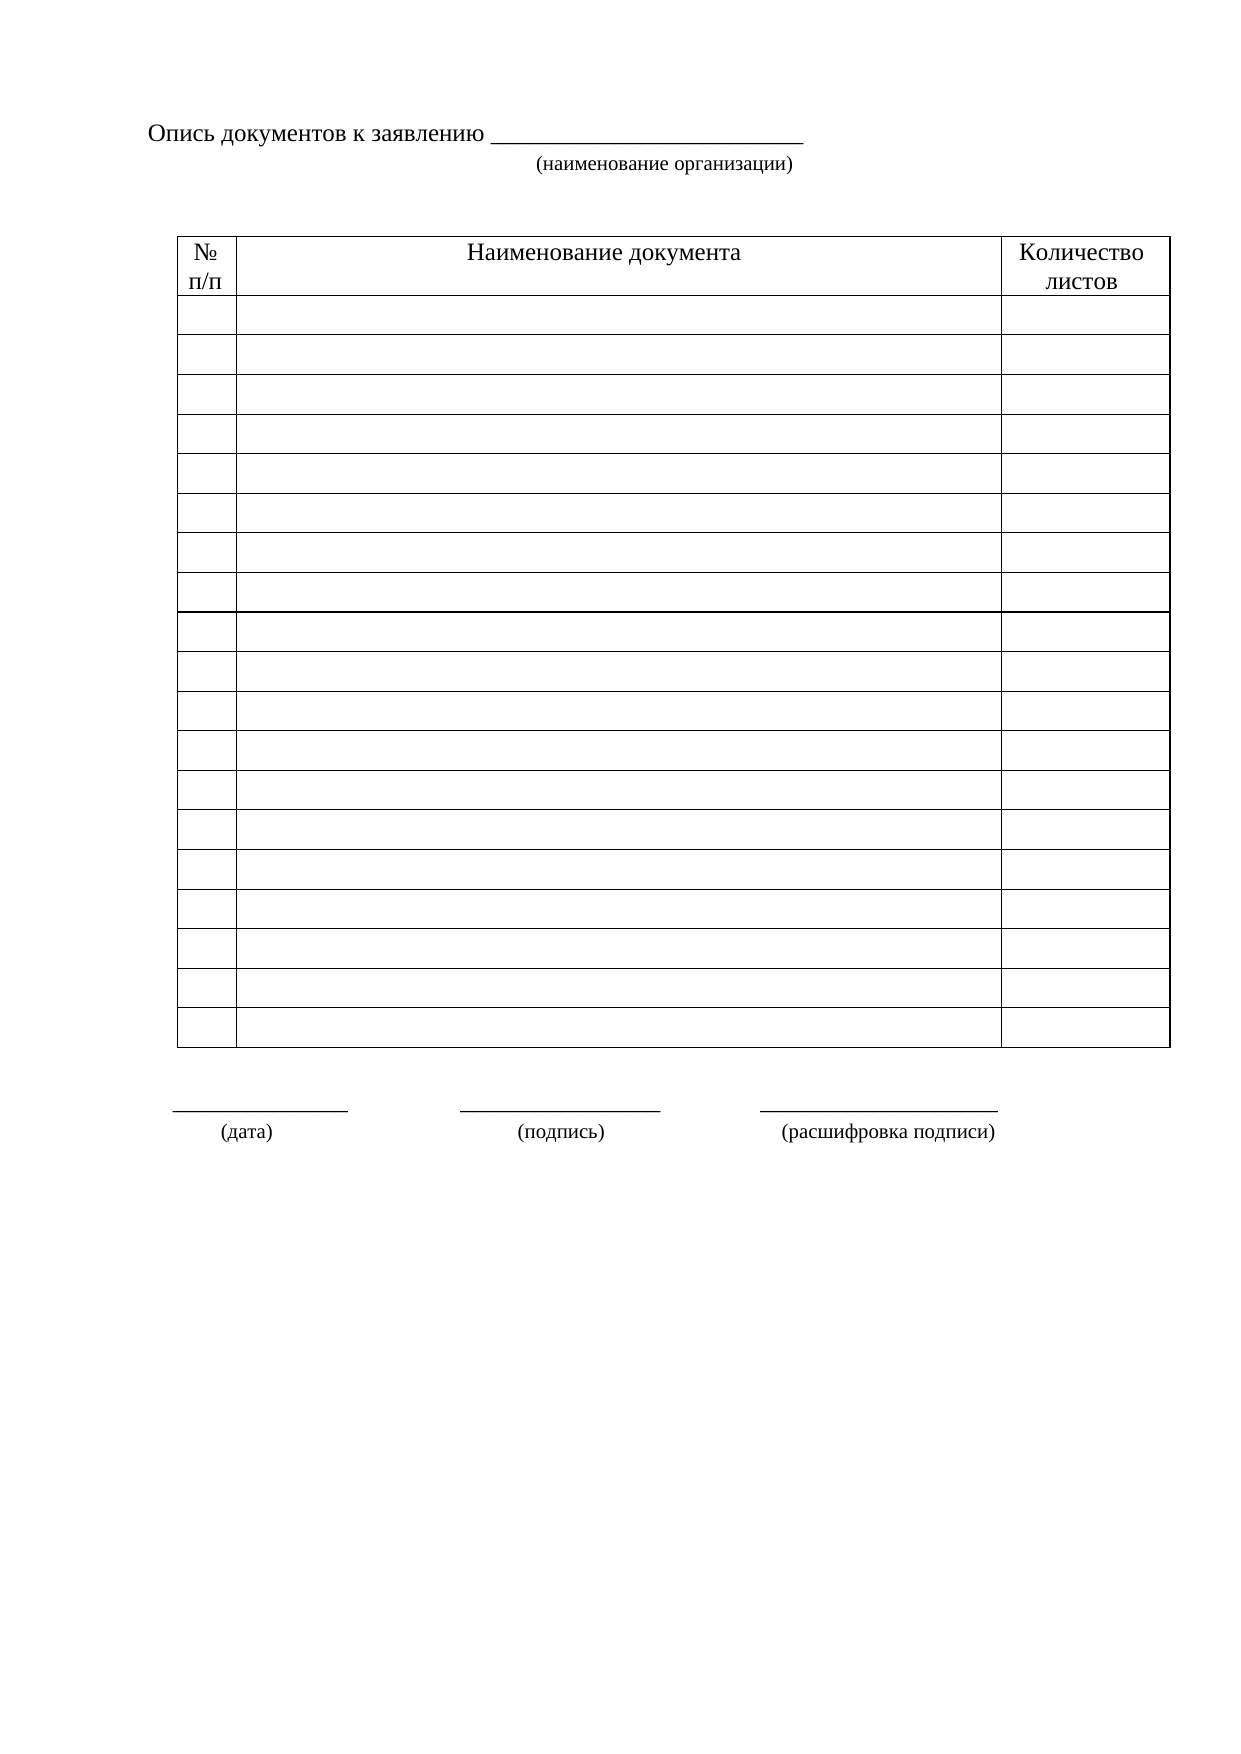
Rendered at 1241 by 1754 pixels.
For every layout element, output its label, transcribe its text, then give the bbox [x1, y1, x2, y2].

table_cell [237, 929, 1001, 968]
table_cell [178, 375, 236, 413]
table_cell [237, 573, 1001, 611]
text Опись документов к заявлению _________________________ [148, 118, 1181, 147]
table_cell [178, 1008, 236, 1047]
table_cell [1002, 415, 1169, 453]
table_cell [178, 810, 236, 849]
table_cell [1002, 771, 1169, 809]
table_cell [237, 850, 1001, 888]
table_cell [237, 731, 1001, 770]
table_cell [1002, 890, 1169, 928]
table_cell [178, 335, 236, 374]
table_cell [1002, 613, 1169, 651]
table_cell [178, 692, 236, 730]
table_cell [1002, 454, 1169, 493]
table_cell [237, 692, 1001, 730]
table_cell [237, 1008, 1001, 1047]
table_cell [178, 494, 236, 532]
table_cell [1002, 1008, 1169, 1047]
table_cell [237, 415, 1001, 453]
table_cell [1002, 375, 1169, 413]
table_cell [178, 415, 236, 453]
table_cell [178, 454, 236, 493]
table_cell [237, 335, 1001, 374]
text ______________ ________________ ___________________ [148, 1086, 1181, 1115]
table_cell [178, 890, 236, 928]
table_header Количество листов [1002, 237, 1169, 295]
table_cell [178, 731, 236, 770]
table_cell [237, 533, 1001, 572]
table_cell [178, 573, 236, 611]
table_header Наименование документа [237, 237, 1001, 295]
table_cell [178, 969, 236, 1007]
table_cell [237, 454, 1001, 493]
text (наименование организации) [148, 151, 1181, 175]
table_cell [178, 296, 236, 334]
table_cell [1002, 533, 1169, 572]
table_header № п/п [178, 237, 236, 295]
table_cell [1002, 850, 1169, 888]
table_cell [1002, 731, 1169, 770]
table_cell [178, 850, 236, 888]
text (дата) (подпись) (расшифровка подписи) [148, 1119, 1181, 1143]
table_cell [178, 533, 236, 572]
table_cell [237, 652, 1001, 691]
table_cell [237, 810, 1001, 849]
table_cell [237, 771, 1001, 809]
table_cell [1002, 969, 1169, 1007]
table_cell [237, 494, 1001, 532]
table_cell [237, 890, 1001, 928]
table_cell [237, 613, 1001, 651]
table_cell [178, 652, 236, 691]
table_cell [1002, 494, 1169, 532]
table_cell [1002, 296, 1169, 334]
table_cell [237, 375, 1001, 413]
table_cell [1002, 929, 1169, 968]
table_cell [1002, 573, 1169, 611]
table_cell [1002, 652, 1169, 691]
table_cell [178, 771, 236, 809]
table_cell [1002, 335, 1169, 374]
table_cell [1002, 810, 1169, 849]
table_cell [178, 613, 236, 651]
table_cell [237, 296, 1001, 334]
table_cell [1002, 692, 1169, 730]
table_cell [237, 969, 1001, 1007]
table_cell [178, 929, 236, 968]
